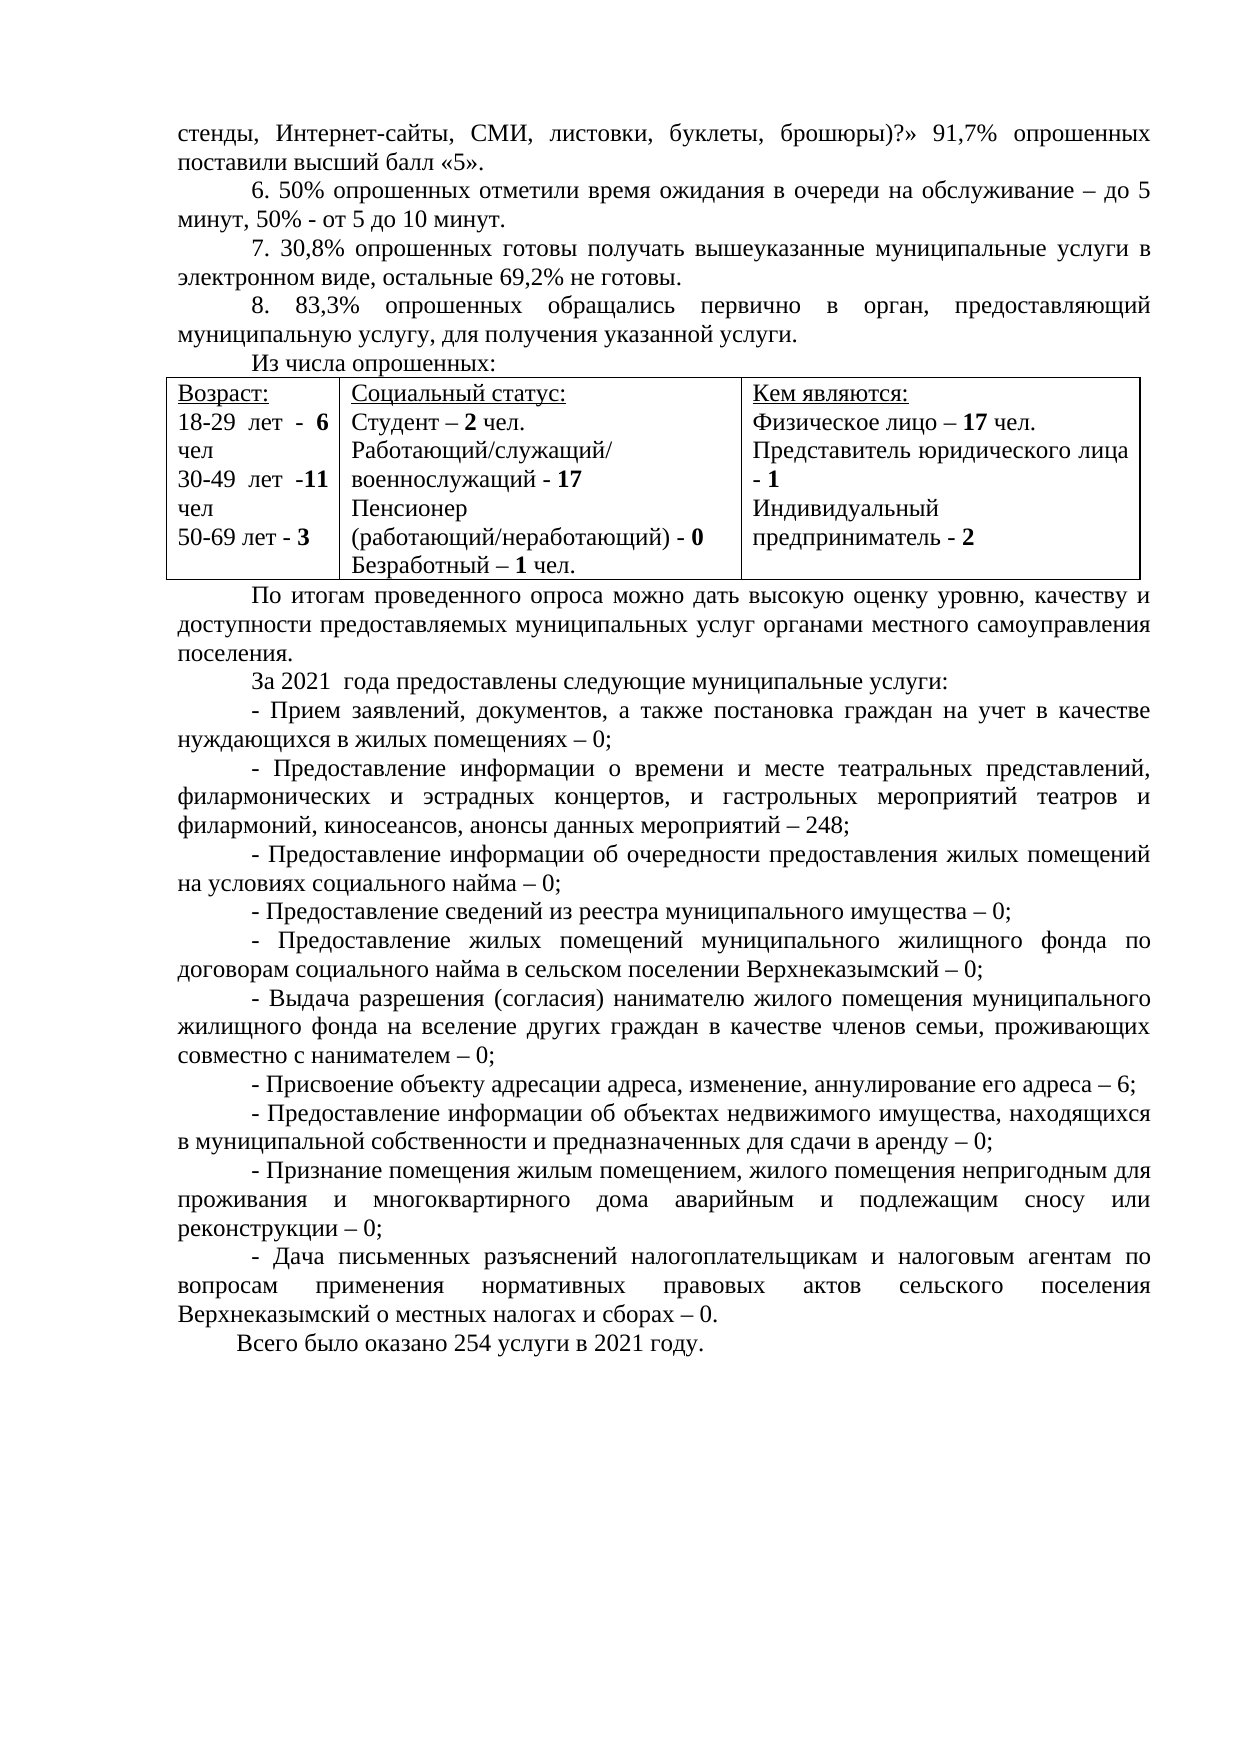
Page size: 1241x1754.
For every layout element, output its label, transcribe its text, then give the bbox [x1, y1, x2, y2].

text - Признание помещения жилым помещением, жилого помещения непригодным для проживания и многоквартирного дома аварийным и подлежащим сносу или реконструкции – 0; [177, 1155, 1152, 1241]
text 7. 30,8% опрошенных готовы получать вышеуказанные муниципальные услуги в электронном виде, остальные 69,2% не готовы. [177, 233, 1152, 291]
text - Предоставление информации о времени и месте театральных представлений, филармонических и эстрадных концертов, и гастрольных мероприятий театров и филармоний, киносеансов, анонсы данных мероприятий – 248; [177, 753, 1152, 839]
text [177, 118, 1152, 176]
text - Выдача разрешения (согласия) нанимателю жилого помещения муниципального жилищного фонда на вселение других граждан в качестве членов семьи, проживающих совместно с нанимателем – 0; [177, 983, 1152, 1069]
table_header Кем являются: Физическое лицо – 17 чел. Представитель юридического лица - 1 Индивидуальный предприниматель - 2 [742, 378, 1139, 579]
text 8. 83,3% опрошенных обращались первично в орган, предоставляющий муниципальную услугу, для получения указанной услуги. [177, 291, 1152, 348]
table_header Социальный статус: Студент – 2 чел. Работающий/служащий/военнослужащий - 17 Пенсионер (работающий/неработающий) - 0 Безработный – 1 чел. [340, 378, 741, 579]
table_header Возраст: 18-29 лет - 6 чел 30-49 лет -11 чел 50-69 лет - 3 [167, 378, 339, 579]
text За 2021 года предоставлены следующие муниципальные услуги: [177, 666, 1152, 695]
text - Предоставление жилых помещений муниципального жилищного фонда по договорам социального найма в сельском поселении Верхнеказымский – 0; [177, 925, 1152, 983]
text - Прием заявлений, документов, а также постановка граждан на учет в качестве нуждающихся в жилых помещениях – 0; [177, 695, 1152, 753]
text По итогам проведенного опроса можно дать высокую оценку уровню, качеству и доступности предоставляемых муниципальных услуг органами местного самоуправления поселения. [177, 580, 1152, 666]
text - Предоставление информации об очередности предоставления жилых помещений на условиях социального найма – 0; [177, 839, 1152, 896]
text - Дача письменных разъяснений налогоплательщикам и налоговым агентам по вопросам применения нормативных правовых актов сельского поселения Верхнеказымский о местных налогах и сборах – 0. [177, 1241, 1152, 1328]
text - Присвоение объекту адресации адреса, изменение, аннулирование его адреса – 6; [177, 1069, 1152, 1098]
text 6. 50% опрошенных отметили время ожидания в очереди на обслуживание – до 5 минут, 50% - от 5 до 10 минут. [177, 176, 1152, 233]
text - Предоставление информации об объектах недвижимого имущества, находящихся в муниципальной собственности и предназначенных для сдачи в аренду – 0; [177, 1098, 1152, 1155]
text Всего было оказано 254 услуги в 2021 году. [177, 1328, 1152, 1356]
text - Предоставление сведений из реестра муниципального имущества – 0; [177, 896, 1152, 925]
text Из числа опрошенных: [177, 348, 1152, 377]
